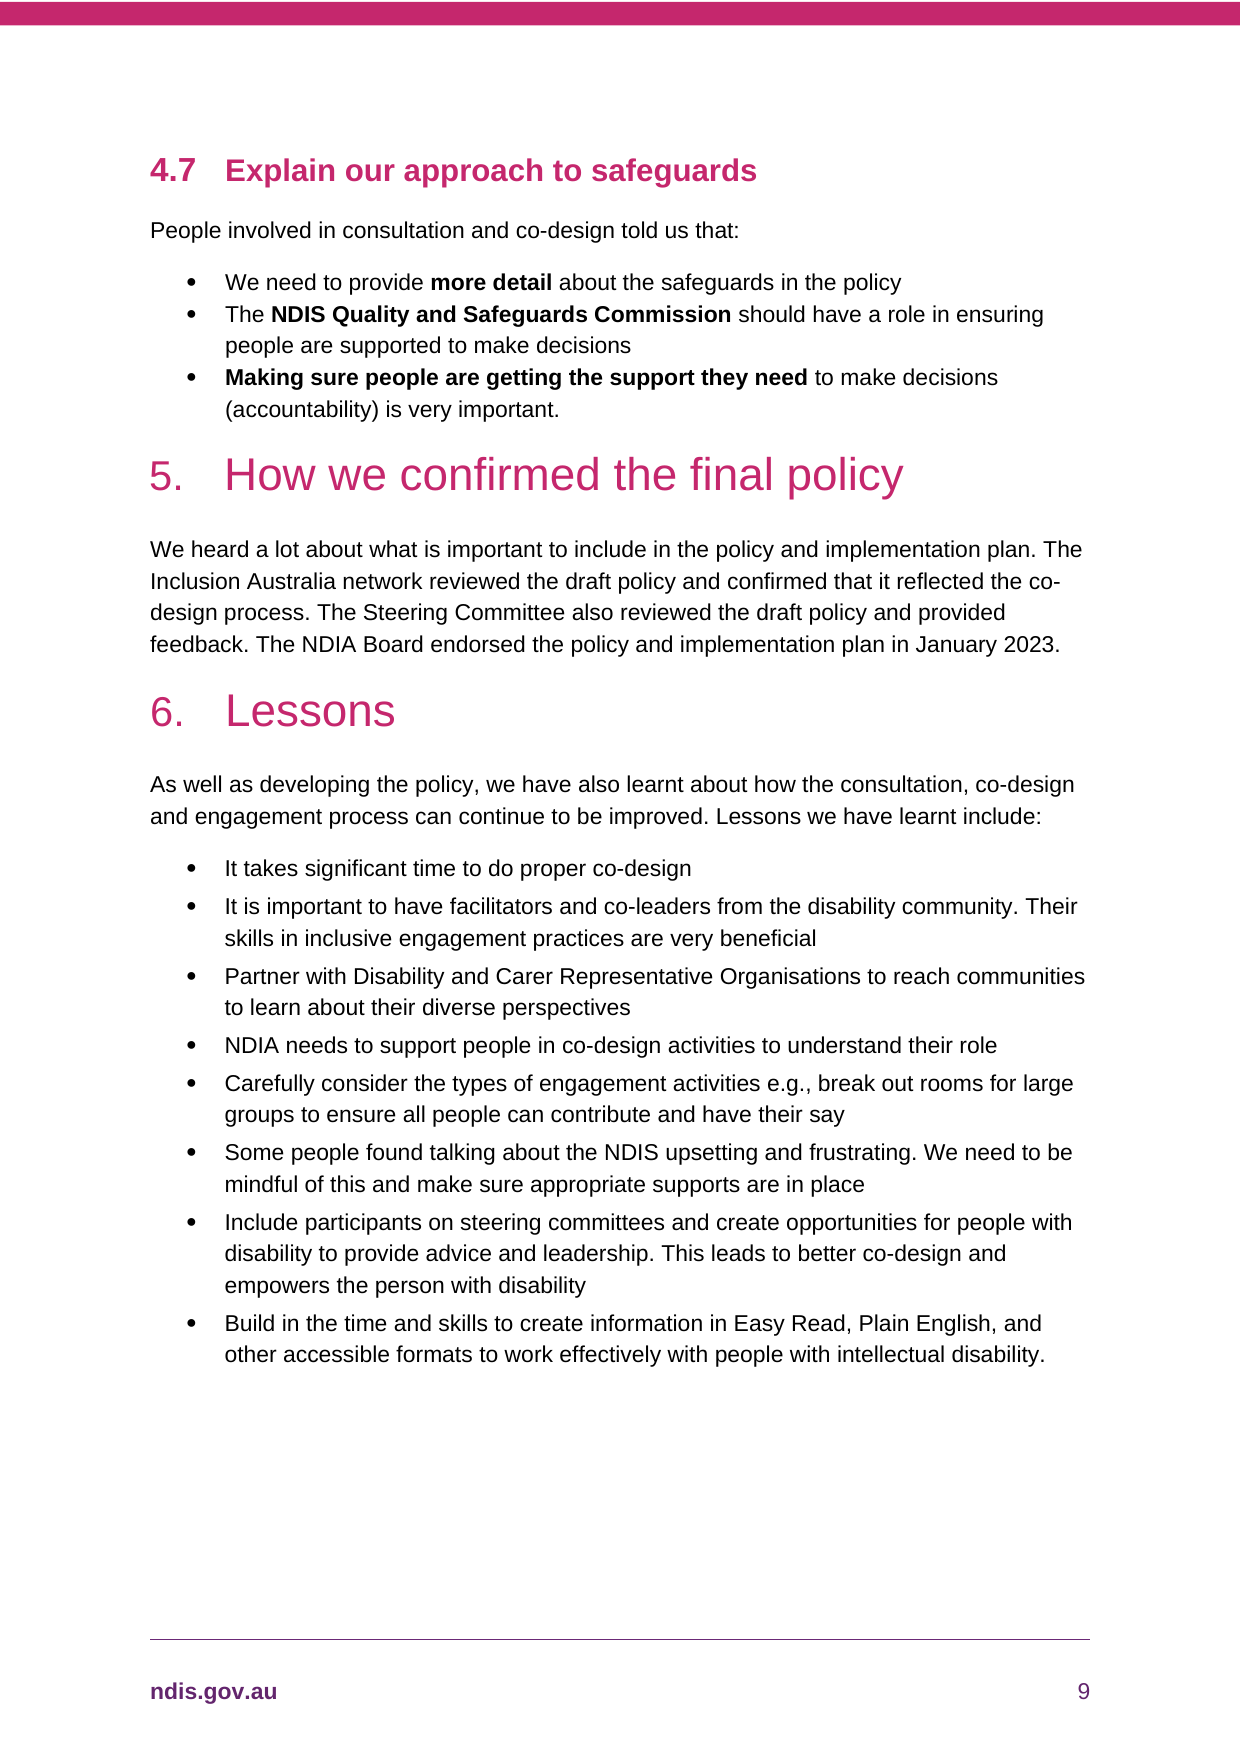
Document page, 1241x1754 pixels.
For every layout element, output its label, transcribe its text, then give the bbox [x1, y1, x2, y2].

list We need to provide more detail about the safeguards in the policy [187, 269, 1090, 296]
list Some people found talking about the NDIS upsetting and frustrating. We need to be mindful of this and make sure appropriate supports are in place [187, 1139, 1090, 1197]
list It is important to have facilitators and co-leaders from the disability community. Their skills in inclusive engagement practices are very beneficial [187, 893, 1090, 951]
text People involved in consultation and co-design told us that: [150, 217, 1090, 243]
text As well as developing the policy, we have also learnt about how the consultation, co-design and engagement process can continue to be improved. Lessons we have learnt include: [150, 771, 1090, 829]
subtitle Explain our approach to safeguards [150, 150, 1090, 188]
text We heard a lot about what is important to include in the policy and implementation plan. The Inclusion Australia network reviewed the draft policy and confirmed that it reflected the co-design process. The Steering Committee also reviewed the draft policy and provided feedback. The NDIA Board endorsed the policy and implementation plan in January 2023. [150, 536, 1090, 657]
list The NDIS Quality and Safeguards Commission should have a role in ensuring people are supported to make decisions [187, 301, 1090, 359]
list Include participants on steering committees and create opportunities for people with disability to provide advice and leadership. This leads to better co-design and empowers the person with disability [187, 1208, 1090, 1298]
list It takes significant time to do proper co-design [187, 855, 1090, 882]
list Carefully consider the types of engagement activities e.g., break out rooms for large groups to ensure all people can contribute and have their say [187, 1070, 1090, 1128]
list Partner with Disability and Carer Representative Organisations to reach communities to learn about their diverse perspectives [187, 963, 1090, 1021]
subtitle Lessons [150, 683, 1090, 736]
list Build in the time and skills to create information in Easy Read, Plain English, and other accessible formats to work effectively with people with intellectual disability. [187, 1309, 1090, 1367]
list Making sure people are getting the support they need to make decisions (accountability) is very important. [187, 364, 1090, 422]
subtitle How we confirmed the final policy [149, 448, 1090, 501]
list NDIA needs to support people in co-design activities to understand their role [187, 1032, 1090, 1058]
